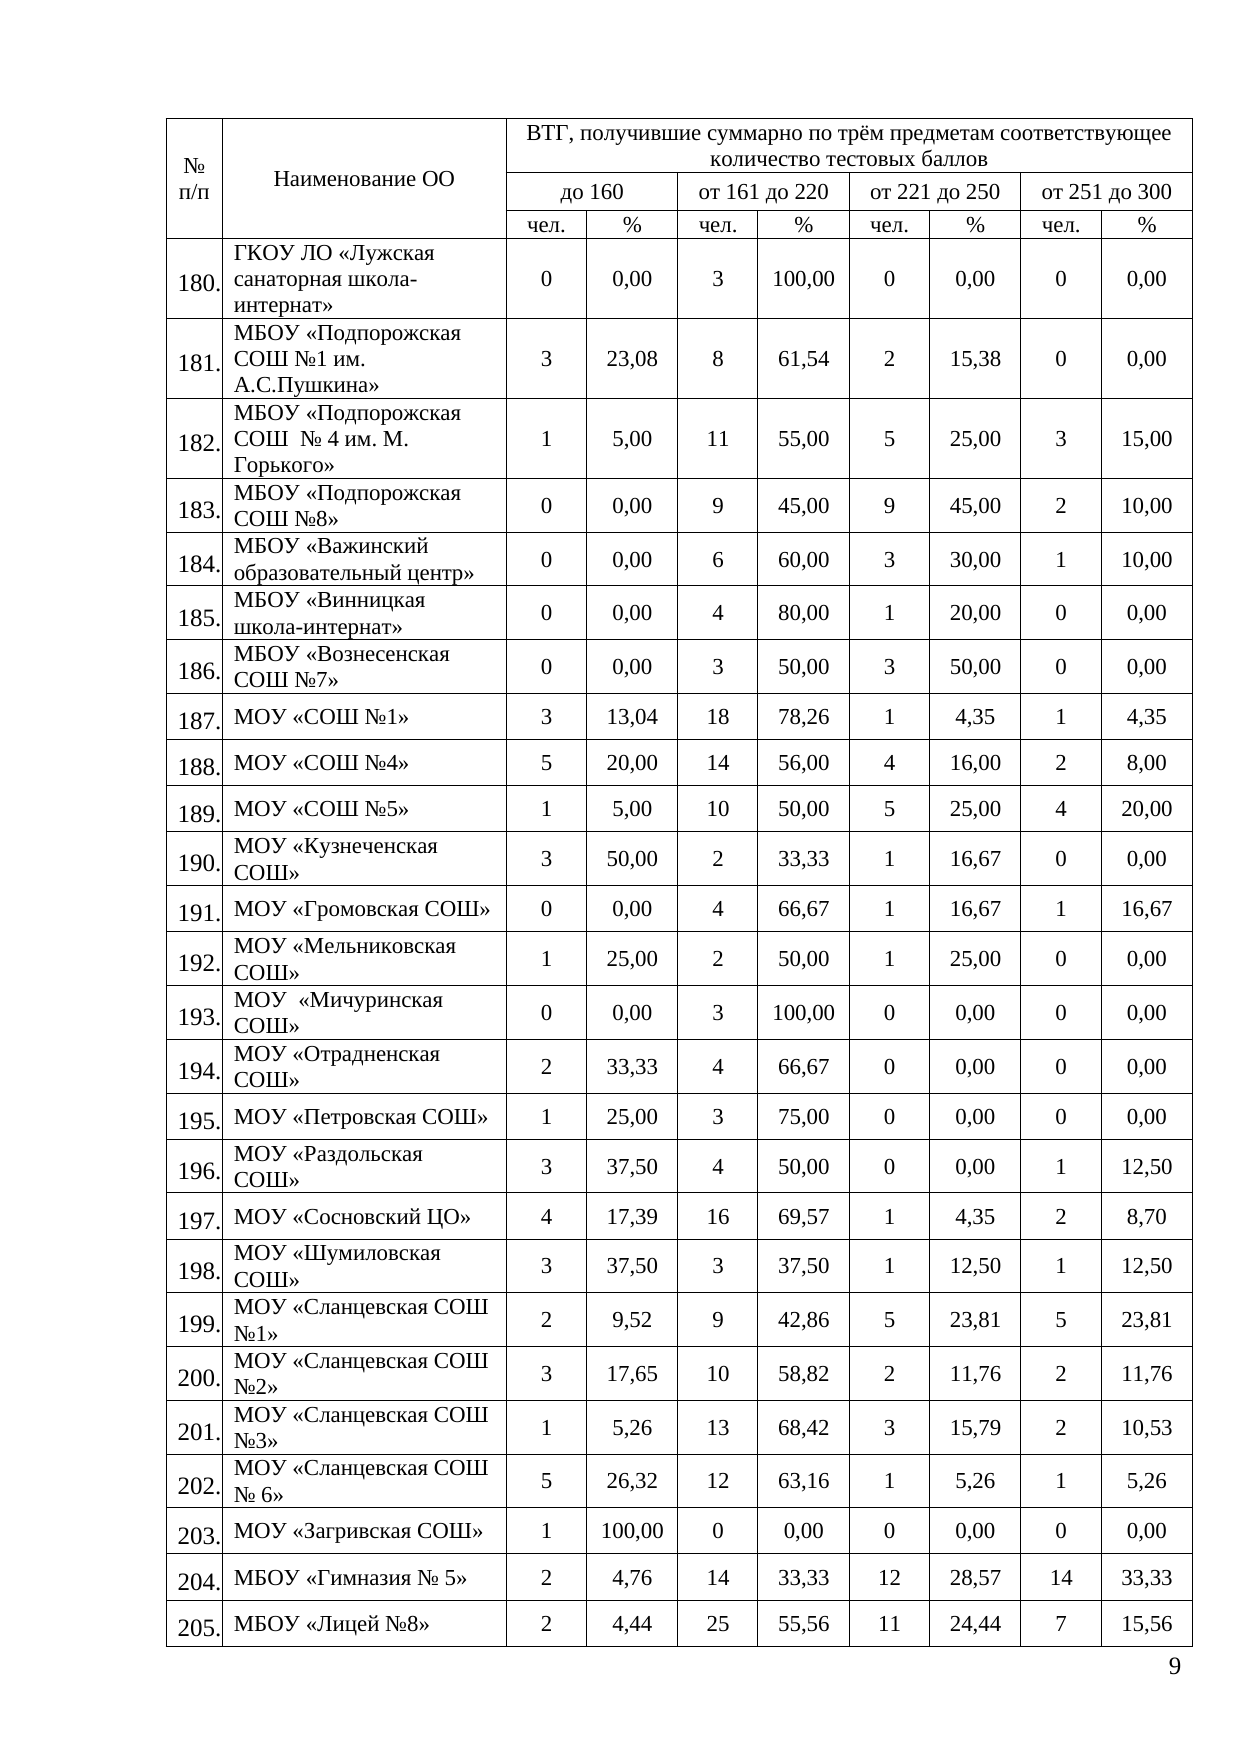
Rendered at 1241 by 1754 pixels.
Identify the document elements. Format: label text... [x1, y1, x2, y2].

table_cell 0 [507, 986, 586, 1039]
table_cell 0,00 [1102, 986, 1192, 1039]
table_cell 2 [1021, 479, 1101, 532]
table_cell 0 [507, 239, 586, 318]
table_cell [167, 1140, 222, 1192]
table_cell 0,00 [930, 1040, 1020, 1092]
table_cell чел. [678, 211, 757, 237]
table_cell 0,00 [1102, 932, 1192, 985]
table_cell 4,76 [587, 1554, 677, 1599]
table_cell 2 [507, 1040, 586, 1092]
table_cell 23,81 [930, 1293, 1020, 1346]
table_cell 3 [507, 1140, 586, 1192]
table_cell 0,00 [930, 986, 1020, 1039]
table_cell 12 [850, 1554, 929, 1599]
table_cell 3 [507, 832, 586, 885]
table_cell 0,00 [587, 239, 677, 318]
table_cell [167, 1094, 222, 1138]
table_cell [167, 399, 222, 478]
table_cell 45,00 [930, 479, 1020, 532]
table_cell 2 [507, 1293, 586, 1346]
table_cell 3 [507, 319, 586, 398]
table_cell 69,57 [758, 1193, 849, 1238]
table_cell 3 [678, 1240, 757, 1292]
table_cell 15,79 [930, 1401, 1020, 1453]
table_cell 37,50 [587, 1140, 677, 1192]
table_cell 10,00 [1102, 533, 1192, 585]
table_cell 2 [678, 832, 757, 885]
table_cell 0,00 [1102, 832, 1192, 885]
table_cell МОУ «Громовская СОШ» [223, 886, 506, 931]
table_cell МОУ «СОШ №1» [223, 694, 506, 739]
table_cell 2 [1021, 1193, 1101, 1238]
table_cell 0 [850, 1094, 929, 1138]
table_cell 4 [678, 1140, 757, 1192]
table_cell 9 [850, 479, 929, 532]
table_cell 2 [1021, 740, 1101, 785]
table_cell 3 [678, 986, 757, 1039]
table_cell 16 [678, 1193, 757, 1238]
table_cell 2 [507, 1554, 586, 1599]
table_cell 100,00 [758, 986, 849, 1039]
table_cell МОУ «Сланцевская СОШ №1» [223, 1293, 506, 1346]
table_cell 1 [850, 1193, 929, 1238]
table_cell 8 [678, 319, 757, 398]
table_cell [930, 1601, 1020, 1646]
table_cell 100,00 [758, 239, 849, 318]
table_cell от 161 до 220 [678, 173, 849, 210]
table_cell 1 [850, 886, 929, 931]
table_header Наименование ОО [223, 119, 506, 237]
table_cell от 221 до 250 [850, 173, 1020, 210]
table_cell 11,76 [930, 1347, 1020, 1400]
table_cell 3 [850, 533, 929, 585]
table_cell от 251 до 300 [1021, 173, 1192, 210]
table_cell 1 [1021, 533, 1101, 585]
table_cell 50,00 [930, 640, 1020, 693]
table_cell 1 [1021, 1140, 1101, 1192]
table_cell 1 [850, 1455, 929, 1507]
table_cell МОУ «Раздольская СОШ» [223, 1140, 506, 1192]
table_cell [167, 1508, 222, 1553]
table_cell 0 [678, 1508, 757, 1553]
table_cell 0 [507, 586, 586, 639]
table_cell 5,26 [1102, 1455, 1192, 1507]
table_cell 0,00 [587, 533, 677, 585]
table_cell 0 [1021, 832, 1101, 885]
table_cell 14 [678, 1554, 757, 1599]
table_cell 0 [1021, 986, 1101, 1039]
table_cell 2 [678, 932, 757, 985]
table_cell % [758, 211, 849, 237]
table_cell 0,00 [587, 640, 677, 693]
table_cell 37,50 [587, 1240, 677, 1292]
table_cell [167, 533, 222, 585]
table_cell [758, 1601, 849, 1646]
table_cell МОУ «Мичуринская СОШ» [223, 986, 506, 1039]
table_header ВТГ, получившие суммарно по трём предметам соответствующее количество тестовых баллов [507, 119, 1192, 172]
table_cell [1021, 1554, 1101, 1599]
table_cell 18 [678, 694, 757, 739]
table_cell 3 [678, 640, 757, 693]
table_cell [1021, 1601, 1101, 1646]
table_cell 0,00 [1102, 1094, 1192, 1138]
table_cell 13,04 [587, 694, 677, 739]
table_cell 0 [1021, 932, 1101, 985]
table_cell 0 [507, 479, 586, 532]
table_cell 55,00 [758, 399, 849, 478]
table_cell 4,35 [1102, 694, 1192, 739]
table_cell 4 [678, 886, 757, 931]
table_cell 0 [850, 1140, 929, 1192]
table_cell 50,00 [758, 786, 849, 831]
table_cell МОУ «Сосновский ЦО» [223, 1193, 506, 1238]
table_cell 0 [1021, 586, 1101, 639]
table_cell 1 [507, 1508, 586, 1553]
table_cell [167, 586, 222, 639]
table_cell 50,00 [587, 832, 677, 885]
table_cell МОУ «СОШ №5» [223, 786, 506, 831]
table_cell 25,00 [930, 932, 1020, 985]
table_cell [167, 786, 222, 831]
table_cell 25,00 [930, 399, 1020, 478]
table_cell 10 [678, 786, 757, 831]
table_cell 1 [1021, 1240, 1101, 1292]
table_cell 0 [850, 1040, 929, 1092]
table_cell 0,00 [587, 886, 677, 931]
table_cell 16,67 [930, 832, 1020, 885]
table_cell 16,00 [930, 740, 1020, 785]
table_cell 5,00 [587, 399, 677, 478]
table_header № п/п [167, 119, 222, 237]
table_cell 4,35 [930, 694, 1020, 739]
table_cell 78,26 [758, 694, 849, 739]
table_cell 0 [1021, 640, 1101, 693]
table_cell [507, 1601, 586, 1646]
table_cell 25,00 [587, 932, 677, 985]
table_cell МБОУ «Гимназия № 5» [223, 1554, 506, 1599]
table_cell 33,33 [758, 832, 849, 885]
table_cell % [587, 211, 677, 237]
table_cell [167, 1554, 222, 1599]
table_cell [167, 1455, 222, 1507]
table_cell 8,00 [1102, 740, 1192, 785]
table_cell 0,00 [1102, 1040, 1192, 1092]
table_cell [167, 1240, 222, 1292]
table_cell 8,70 [1102, 1193, 1192, 1238]
table_cell 17,65 [587, 1347, 677, 1400]
table_cell 3 [507, 1240, 586, 1292]
table_cell чел. [850, 211, 929, 237]
table_cell 4 [678, 1040, 757, 1092]
table_cell 1 [507, 786, 586, 831]
table_cell 4,35 [930, 1193, 1020, 1238]
table_cell [167, 832, 222, 885]
table_cell 33,33 [758, 1554, 849, 1599]
table_cell 58,82 [758, 1347, 849, 1400]
table_cell 3 [507, 1347, 586, 1400]
table_cell 9,52 [587, 1293, 677, 1346]
table_cell 1 [507, 1094, 586, 1138]
table_cell 5 [507, 1455, 586, 1507]
table_cell 3 [1021, 399, 1101, 478]
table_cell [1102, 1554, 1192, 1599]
table_cell 100,00 [587, 1508, 677, 1553]
table_cell 0,00 [1102, 586, 1192, 639]
table_cell [167, 740, 222, 785]
table_cell [167, 239, 222, 318]
table_cell 16,67 [930, 886, 1020, 931]
table_cell 50,00 [758, 932, 849, 985]
table_cell МБОУ «Подпорожская СОШ №8» [223, 479, 506, 532]
table_cell 50,00 [758, 1140, 849, 1192]
table_cell 3 [507, 694, 586, 739]
table_cell [167, 1293, 222, 1346]
table_cell 3 [850, 1401, 929, 1453]
table_cell 1 [507, 932, 586, 985]
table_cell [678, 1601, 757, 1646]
table_cell 2 [1021, 1347, 1101, 1400]
table_cell [167, 1401, 222, 1453]
table_cell 0,00 [1102, 239, 1192, 318]
table_cell 23,08 [587, 319, 677, 398]
table_cell 4 [678, 586, 757, 639]
table_cell 0 [507, 533, 586, 585]
table_cell 10 [678, 1347, 757, 1400]
table_cell 80,00 [758, 586, 849, 639]
table_cell 9 [678, 479, 757, 532]
table_cell 1 [850, 932, 929, 985]
table_cell 0 [1021, 1040, 1101, 1092]
table_cell 45,00 [758, 479, 849, 532]
table_cell 12,50 [1102, 1140, 1192, 1192]
table_cell 4 [850, 740, 929, 785]
table_cell 0,00 [587, 479, 677, 532]
table_cell 20,00 [587, 740, 677, 785]
table_cell 5 [850, 786, 929, 831]
table_cell 0,00 [587, 986, 677, 1039]
table_cell 1 [1021, 886, 1101, 931]
table_cell [167, 1193, 222, 1238]
table_cell 0 [1021, 239, 1101, 318]
table_cell 0,00 [758, 1508, 849, 1553]
table_cell [167, 640, 222, 693]
table_cell 0,00 [930, 1508, 1020, 1553]
table_cell МБОУ «Подпорожская СОШ № 4 им. М. Горького» [223, 399, 506, 478]
table_cell 0,00 [1102, 319, 1192, 398]
table_cell 37,50 [758, 1240, 849, 1292]
table_cell 5,26 [587, 1401, 677, 1453]
table_cell МОУ «Сланцевская СОШ № 6» [223, 1455, 506, 1507]
table_cell 1 [1021, 694, 1101, 739]
table_cell 6 [678, 533, 757, 585]
table_cell [167, 886, 222, 931]
table_cell 16,67 [1102, 886, 1192, 931]
table_cell 0,00 [930, 1094, 1020, 1138]
table_cell 56,00 [758, 740, 849, 785]
table_cell 15,38 [930, 319, 1020, 398]
table_cell 0 [850, 1508, 929, 1553]
table_cell % [930, 211, 1020, 237]
table_cell 14 [678, 740, 757, 785]
table_cell МОУ «Кузнеченская СОШ» [223, 832, 506, 885]
table_cell 4 [507, 1193, 586, 1238]
table_cell 3 [678, 239, 757, 318]
table_cell 66,67 [758, 886, 849, 931]
table_cell чел. [507, 211, 586, 237]
table_cell [167, 1347, 222, 1400]
table_cell 26,32 [587, 1455, 677, 1507]
table_cell 0 [507, 640, 586, 693]
table_cell 0,00 [1102, 1508, 1192, 1553]
table_cell МБОУ «Подпорожская СОШ №1 им. А.С.Пушкина» [223, 319, 506, 398]
table_cell 1 [850, 694, 929, 739]
table_cell МОУ «Загривская СОШ» [223, 1508, 506, 1553]
table_cell [167, 319, 222, 398]
table_cell МБОУ «Вознесенская СОШ №7» [223, 640, 506, 693]
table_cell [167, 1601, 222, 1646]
table_cell 0 [850, 986, 929, 1039]
table_cell МОУ «Сланцевская СОШ №3» [223, 1401, 506, 1453]
table_cell до 160 [507, 173, 677, 210]
table_cell 2 [1021, 1401, 1101, 1453]
table_cell 11,76 [1102, 1347, 1192, 1400]
table_cell 25,00 [930, 786, 1020, 831]
table_cell 0 [1021, 1508, 1101, 1553]
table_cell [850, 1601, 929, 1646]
table_cell [167, 1040, 222, 1092]
table_cell 12 [678, 1455, 757, 1507]
table_cell 63,16 [758, 1455, 849, 1507]
table_cell 3 [678, 1094, 757, 1138]
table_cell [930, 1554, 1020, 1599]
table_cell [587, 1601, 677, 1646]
table_cell 10,00 [1102, 479, 1192, 532]
table_cell МОУ «Шумиловская СОШ» [223, 1240, 506, 1292]
table_cell МБОУ «Важинский образовательный центр» [223, 533, 506, 585]
table_cell 0 [850, 239, 929, 318]
table_cell 42,86 [758, 1293, 849, 1346]
table_cell 0,00 [930, 239, 1020, 318]
table_cell 17,39 [587, 1193, 677, 1238]
table_cell 1 [850, 832, 929, 885]
table_cell 23,81 [1102, 1293, 1192, 1346]
table_cell 4 [1021, 786, 1101, 831]
table_cell 2 [850, 1347, 929, 1400]
table_cell 12,50 [930, 1240, 1020, 1292]
table_cell МОУ «Отрадненская СОШ» [223, 1040, 506, 1092]
table_cell 75,00 [758, 1094, 849, 1138]
table_cell [167, 694, 222, 739]
table_cell 25,00 [587, 1094, 677, 1138]
table_cell 5 [850, 399, 929, 478]
table_cell 5,00 [587, 786, 677, 831]
table_cell 20,00 [930, 586, 1020, 639]
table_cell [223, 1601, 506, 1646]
table_cell 0,00 [930, 1140, 1020, 1192]
table_cell 0,00 [1102, 640, 1192, 693]
table_cell [167, 479, 222, 532]
table_cell 1 [850, 1240, 929, 1292]
table_cell 20,00 [1102, 786, 1192, 831]
table_cell 1 [507, 399, 586, 478]
table_cell [167, 986, 222, 1039]
table_cell 0 [1021, 319, 1101, 398]
table_cell 9 [678, 1293, 757, 1346]
table_cell 10,53 [1102, 1401, 1192, 1453]
table_cell 3 [850, 640, 929, 693]
table_cell 60,00 [758, 533, 849, 585]
table_cell 12,50 [1102, 1240, 1192, 1292]
table_cell 0,00 [587, 586, 677, 639]
table_cell МОУ «Мельниковская СОШ» [223, 932, 506, 985]
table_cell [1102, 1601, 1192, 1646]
table_cell 0 [1021, 1094, 1101, 1138]
table_cell 1 [507, 1401, 586, 1453]
table_cell МОУ «СОШ №4» [223, 740, 506, 785]
table_cell 5 [507, 740, 586, 785]
table_cell МОУ «Петровская СОШ» [223, 1094, 506, 1138]
table_cell 33,33 [587, 1040, 677, 1092]
table_cell МБОУ «Винницкая школа-интернат» [223, 586, 506, 639]
table_cell [167, 932, 222, 985]
table_cell 1 [1021, 1455, 1101, 1507]
table_cell 50,00 [758, 640, 849, 693]
table_cell 30,00 [930, 533, 1020, 585]
table_cell 0 [507, 886, 586, 931]
table_cell 11 [678, 399, 757, 478]
table_cell 13 [678, 1401, 757, 1453]
table_cell 5,26 [930, 1455, 1020, 1507]
table_cell чел. [1021, 211, 1101, 237]
table_cell 5 [850, 1293, 929, 1346]
table_cell 2 [850, 319, 929, 398]
table_cell 66,67 [758, 1040, 849, 1092]
table_cell 68,42 [758, 1401, 849, 1453]
table_cell % [1102, 211, 1192, 237]
table_cell ГКОУ ЛО «Лужская санаторная школа-интернат» [223, 239, 506, 318]
table_cell 5 [1021, 1293, 1101, 1346]
table_cell 61,54 [758, 319, 849, 398]
table_cell 1 [850, 586, 929, 639]
table_cell 15,00 [1102, 399, 1192, 478]
table_cell МОУ «Сланцевская СОШ №2» [223, 1347, 506, 1400]
